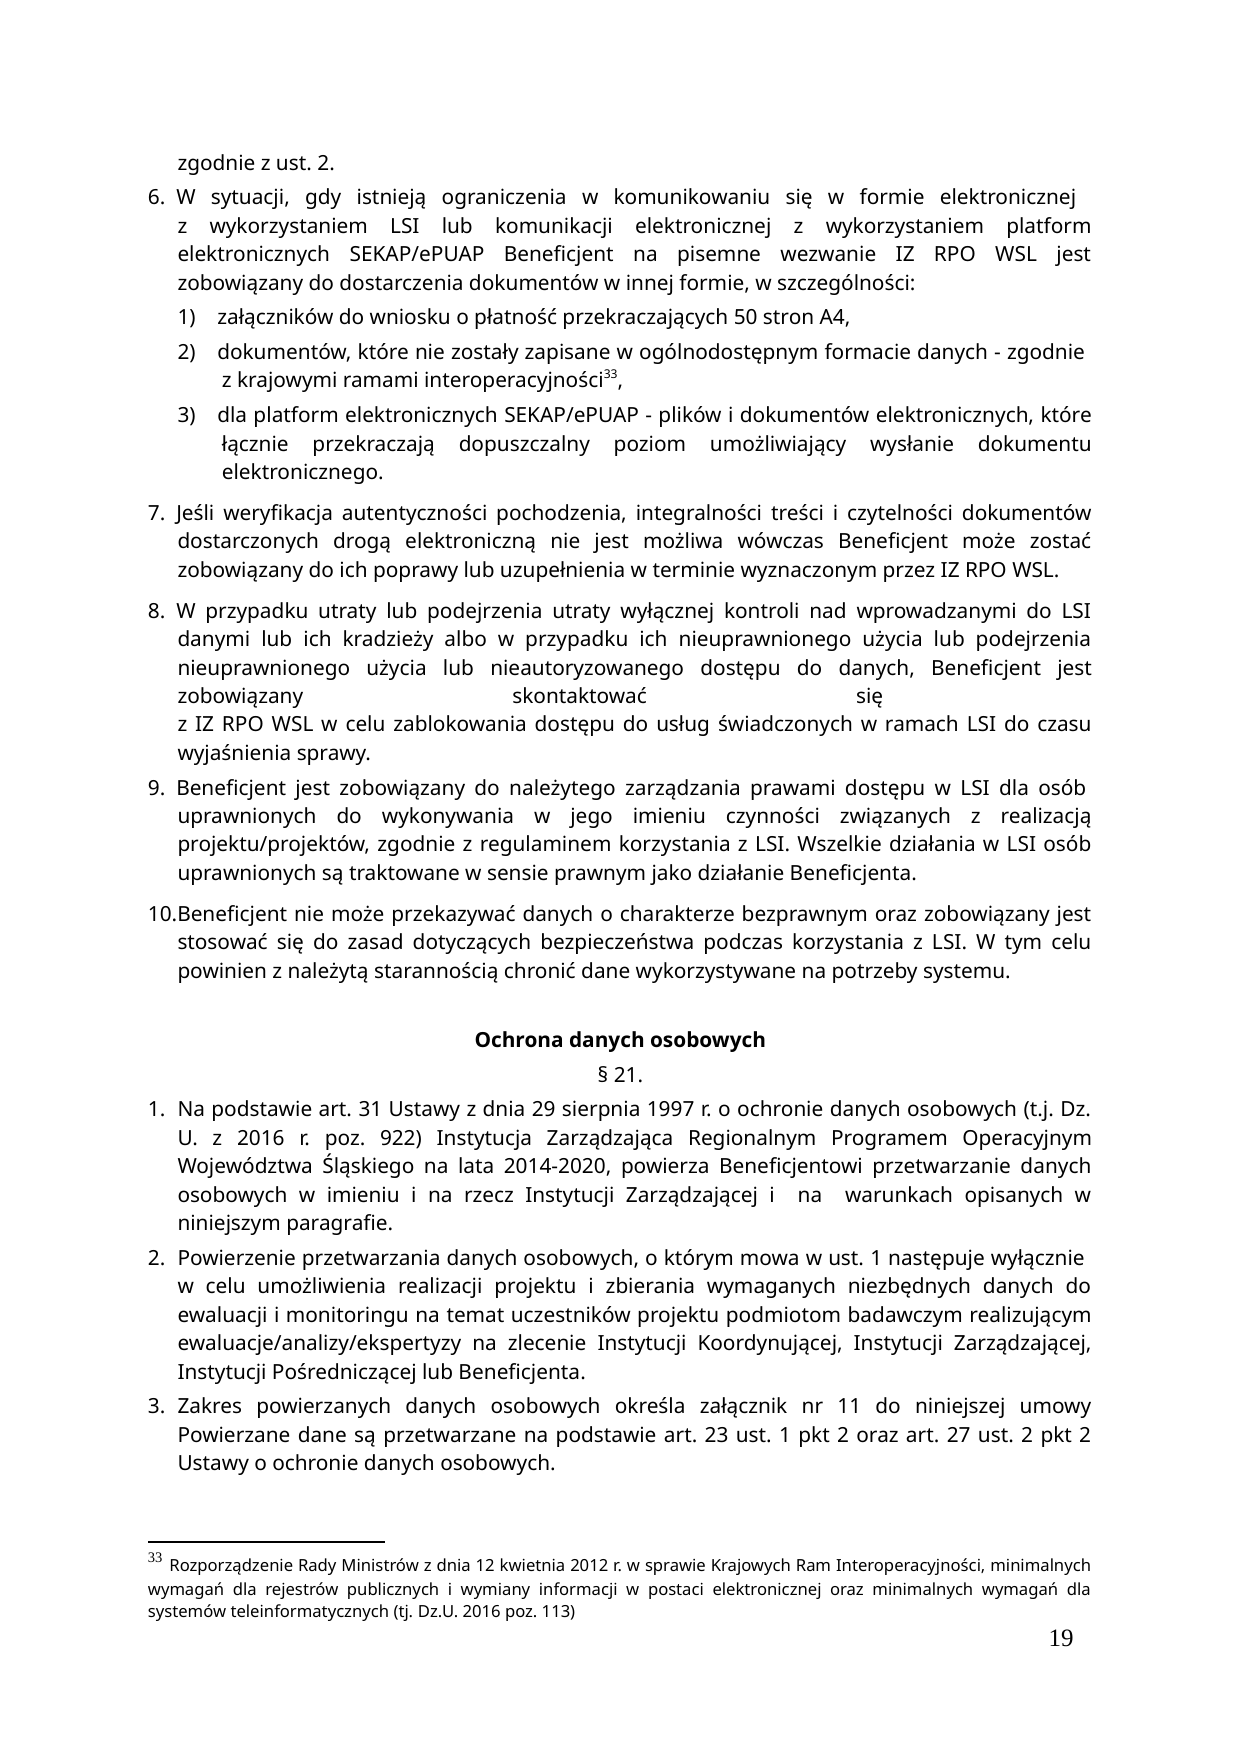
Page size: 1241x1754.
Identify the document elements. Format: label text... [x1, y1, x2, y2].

text § 21. [148, 1060, 1092, 1088]
text Ochrona danych osobowych [148, 1025, 1092, 1054]
text 10.Beneficjent nie może przekazywać danych o charakterze bezprawnym oraz zobowiązany jest stosować się do zasad dotyczących bezpieczeństwa podczas korzystania z LSI. W tym celu powinien z należytą starannością chronić dane wykorzystywane na potrzeby systemu. [148, 899, 1092, 984]
text 8. W przypadku utraty lub podejrzenia utraty wyłącznej kontroli nad wprowadzanymi do LSI danymi lub ich kradzieży albo w przypadku ich nieuprawnionego użycia lub podejrzenia nieuprawnionego użycia lub nieautoryzowanego dostępu do danych, Beneficjent jest zobowiązany skontaktować się z IZ RPO WSL w celu zablokowania dostępu do usług świadczonych w ramach LSI do czasu wyjaśnienia sprawy. [148, 596, 1092, 766]
text 1) załączników do wniosku o płatność przekraczających 50 stron A4, [177, 302, 1092, 331]
list Na podstawie art. 31 Ustawy z dnia 29 sierpnia 1997 r. o ochronie danych osobowych (t.j. Dz. U. z 2016 r. poz. 922) Instytucja Zarządzająca Regionalnym Programem Operacyjnym Województwa Śląskiego na lata 2014-2020, powierza Beneficjentowi przetwarzanie danych osobowych w imieniu i na rzecz Instytucji Zarządzającej i na warunkach opisanych w niniejszym paragrafie. [148, 1094, 1092, 1237]
list Zakres powierzanych danych osobowych określa załącznik nr 11 do niniejszej umowy Powierzane dane są przetwarzane na podstawie art. 23 ust. 1 pkt 2 oraz art. 27 ust. 2 pkt 2 Ustawy o ochronie danych osobowych. [148, 1391, 1092, 1477]
text 2) dokumentów, które nie zostały zapisane w ogólnodostępnym formacie danych - zgodnie z krajowymi ramami interoperacyjności, [177, 337, 1092, 394]
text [148, 148, 1092, 176]
list Powierzenie przetwarzania danych osobowych, o którym mowa w ust. 1 następuje wyłącznie w celu umożliwienia realizacji projektu i zbierania wymaganych niezbędnych danych do ewaluacji i monitoringu na temat uczestników projektu podmiotom badawczym realizującym ewaluacje/analizy/ekspertyzy na zlecenie Instytucji Koordynującej, Instytucji Zarządzającej, Instytucji Pośredniczącej lub Beneficjenta. [148, 1243, 1092, 1385]
text 3) dla platform elektronicznych SEKAP/ePUAP - plików i dokumentów elektronicznych, które łącznie przekraczają dopuszczalny poziom umożliwiający wysłanie dokumentu elektronicznego. [177, 400, 1092, 486]
text 7. Jeśli weryfikacja autentyczności pochodzenia, integralności treści i czytelności dokumentów dostarczonych drogą elektroniczną nie jest możliwa wówczas Beneficjent może zostać zobowiązany do ich poprawy lub uzupełnienia w terminie wyznaczonym przez IZ RPO WSL. [148, 498, 1092, 583]
text 9. Beneficjent jest zobowiązany do należytego zarządzania prawami dostępu w LSI dla osób uprawnionych do wykonywania w jego imieniu czynności związanych z realizacją projektu/projektów, zgodnie z regulaminem korzystania z LSI. Wszelkie działania w LSI osób uprawnionych są traktowane w sensie prawnym jako działanie Beneficjenta. [148, 773, 1092, 886]
text 6. W sytuacji, gdy istnieją ograniczenia w komunikowaniu się w formie elektronicznej z wykorzystaniem LSI lub komunikacji elektronicznej z wykorzystaniem platform elektronicznych SEKAP/ePUAP Beneficjent na pisemne wezwanie IZ RPO WSL jest zobowiązany do dostarczenia dokumentów w innej formie, w szczególności: [148, 182, 1092, 296]
